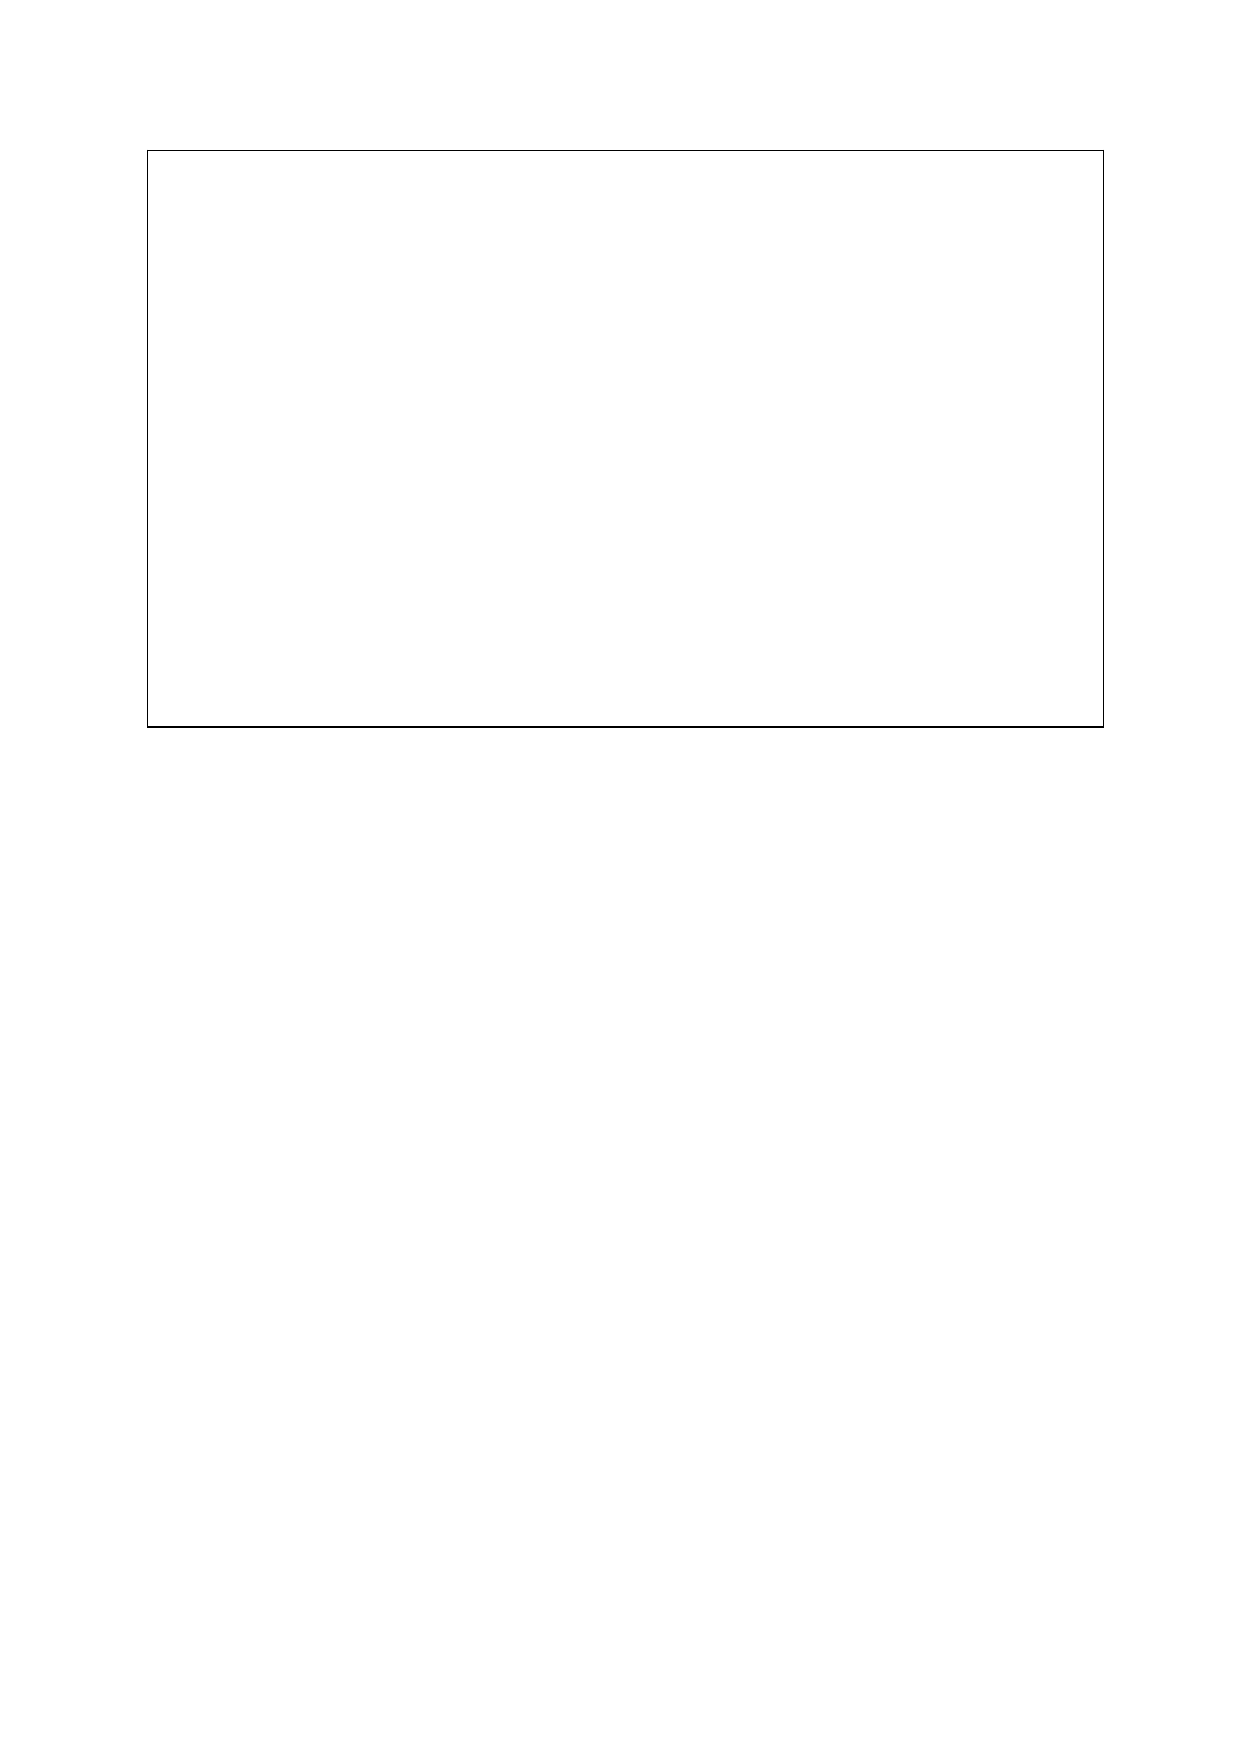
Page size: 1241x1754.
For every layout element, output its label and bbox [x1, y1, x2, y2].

table_header [148, 151, 1103, 726]
